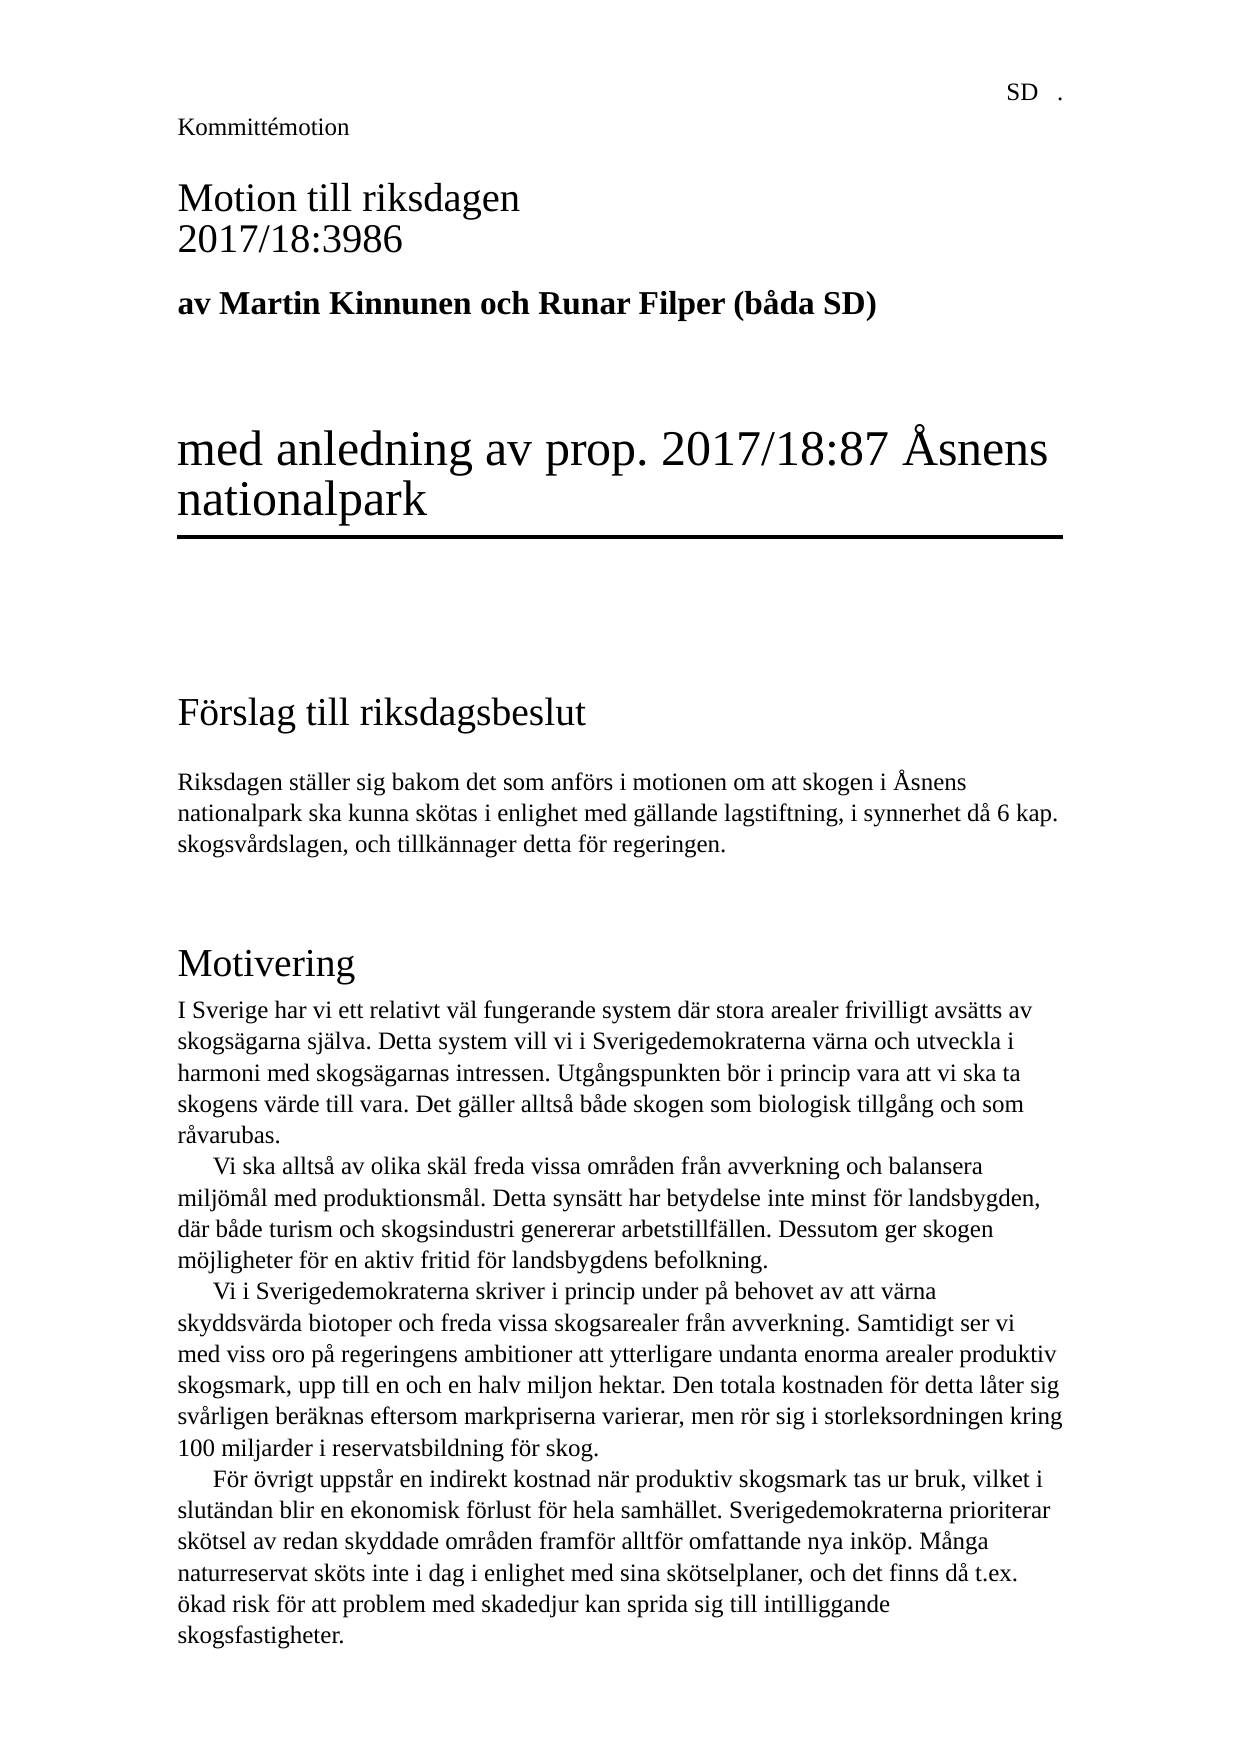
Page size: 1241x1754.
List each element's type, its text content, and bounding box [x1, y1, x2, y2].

text För övrigt uppstår en indirekt kostnad när produktiv skogsmark tas ur bruk, vilket i slutändan blir en ekonomisk förlust för hela samhället. Sverigedemokraterna prioriterar skötsel av redan skyddade områden framför alltför omfattande nya inköp. Många naturreservat sköts inte i dag i enlighet med sina skötselplaner, och det finns då t.ex. ökad risk för att problem med skadedjur kan sprida sig till intilliggande skogsfastigheter. [177, 1461, 1063, 1649]
text I Sverige har vi ett relativt väl fungerande system där stora arealer frivilligt avsätts av skogsägarna själva. Detta system vill vi i Sverigedemokraterna värna och utveckla i harmoni med skogsägarnas intressen. Utgångspunkten bör i princip vara att vi ska ta skogens värde till vara. Det gäller alltså både skogen som biologisk tillgång och som råvarubas. [177, 993, 1063, 1149]
text Vi ska alltså av olika skäl freda vissa områden från avverkning och balansera miljömål med produktionsmål. Detta synsätt har betydelse inte minst för landsbygden, där både turism och skogsindustri genererar arbetstillfällen. Dessutom ger skogen möjligheter för en aktiv fritid för landsbygdens befolkning. [177, 1149, 1063, 1274]
text Vi i Sverigedemokraterna skriver i princip under på behovet av att värna skyddsvärda biotoper och freda vissa skogsarealer från avverkning. Samtidigt ser vi med viss oro på regeringens ambitioner att ytterligare undanta enorma arealer produktiv skogsmark, upp till en och en halv miljon hektar. Den totala kostnaden för detta låter sig svårligen beräknas eftersom markpriserna varierar, men rör sig i storleksordningen kring 100 miljarder i reservatsbildning för skog. [177, 1274, 1063, 1461]
